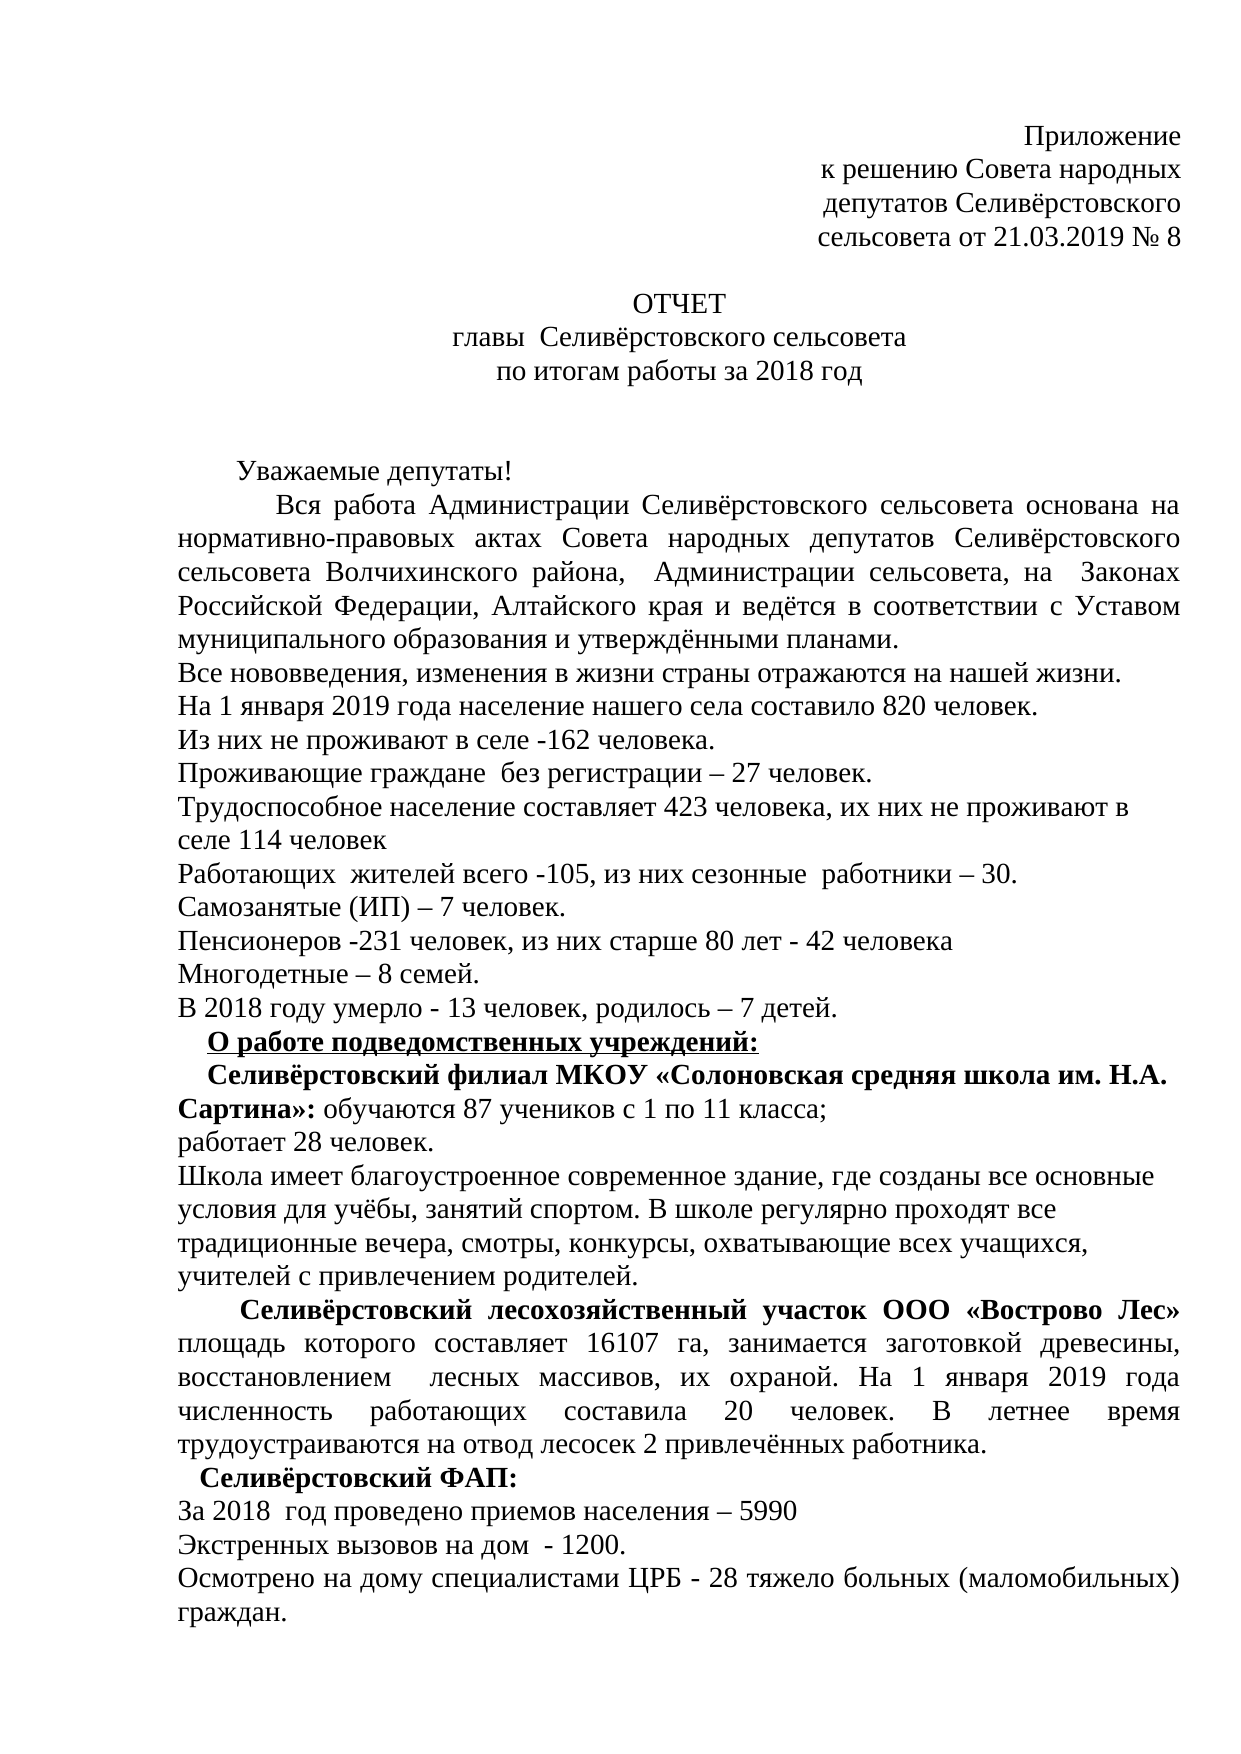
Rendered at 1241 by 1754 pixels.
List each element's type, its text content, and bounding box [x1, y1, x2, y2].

text Селивёрстовский ФАП: [177, 1460, 1181, 1493]
text Селивёрстовский филиал МКОУ «Солоновская средняя школа им. Н.А. Сартина»: обучаются 87 учеников с 1 по 11 класса; [177, 1057, 1181, 1124]
text Проживающие граждане без регистрации – 27 человек. [177, 755, 1181, 789]
text Осмотрено на дому специалистами ЦРБ - 28 тяжело больных (маломобильных) граждан. [177, 1560, 1181, 1627]
text В 2018 году умерло - 13 человек, родилось – 7 детей. [177, 990, 1181, 1024]
text О работе подведомственных учреждений: [177, 1024, 1181, 1057]
text Уважаемые депутаты! [177, 453, 1181, 487]
text Селивёрстовский лесохозяйственный участок ООО «Вострово Лес» площадь которого составляет 16107 га, занимается заготовкой древесины, восстановлением лесных массивов, их охраной. На 1 января 2019 года численность работающих составила 20 человек. В летнее время трудоустраиваются на отвод лесосек 2 привлечённых работника. [177, 1292, 1181, 1460]
text работает 28 человек. [177, 1124, 1181, 1158]
text Работающих жителей всего -105, из них сезонные работники – 30. [177, 856, 1181, 889]
text Из них не проживают в селе -162 человека. [177, 722, 1181, 755]
text ОТЧЕТ [177, 286, 1181, 319]
text Пенсионеров -231 человек, из них старше 80 лет - 42 человека [177, 923, 1181, 957]
text Экстренных вызовов на дом - 1200. [177, 1527, 1181, 1560]
text Трудоспособное население составляет 423 человека, их них не проживают в селе 114 человек [177, 789, 1181, 856]
text Самозанятые (ИП) – 7 человек. [177, 889, 1181, 923]
text главы Селивёрстовского сельсовета [177, 319, 1181, 353]
text Многодетные – 8 семей. [177, 957, 1181, 990]
text Все нововведения, изменения в жизни страны отражаются на нашей жизни. [177, 655, 1181, 688]
text сельсовета от 21.03.2019 № 8 [177, 219, 1181, 252]
text по итогам работы за 2018 год [177, 353, 1181, 386]
text к решению Совета народных [177, 152, 1181, 185]
text Вся работа Администрации Селивёрстовского сельсовета основана на нормативно-правовых актах Совета народных депутатов Селивёрстовского сельсовета Волчихинского района, Администрации сельсовета, на Законах Российской Федерации, Алтайского края и ведётся в соответствии с Уставом муниципального образования и утверждёнными планами. [177, 487, 1181, 655]
text депутатов Селивёрстовского [177, 185, 1181, 219]
text За 2018 год проведено приемов населения – 5990 [177, 1493, 1181, 1527]
text Школа имеет благоустроенное современное здание, где созданы все основные условия для учёбы, занятий спортом. В школе регулярно проходят все традиционные вечера, смотры, конкурсы, охватывающие всех учащихся, учителей с привлечением родителей. [177, 1158, 1181, 1292]
text На 1 января 2019 года население нашего села составило 820 человек. [177, 688, 1181, 722]
text Приложение [177, 118, 1181, 152]
